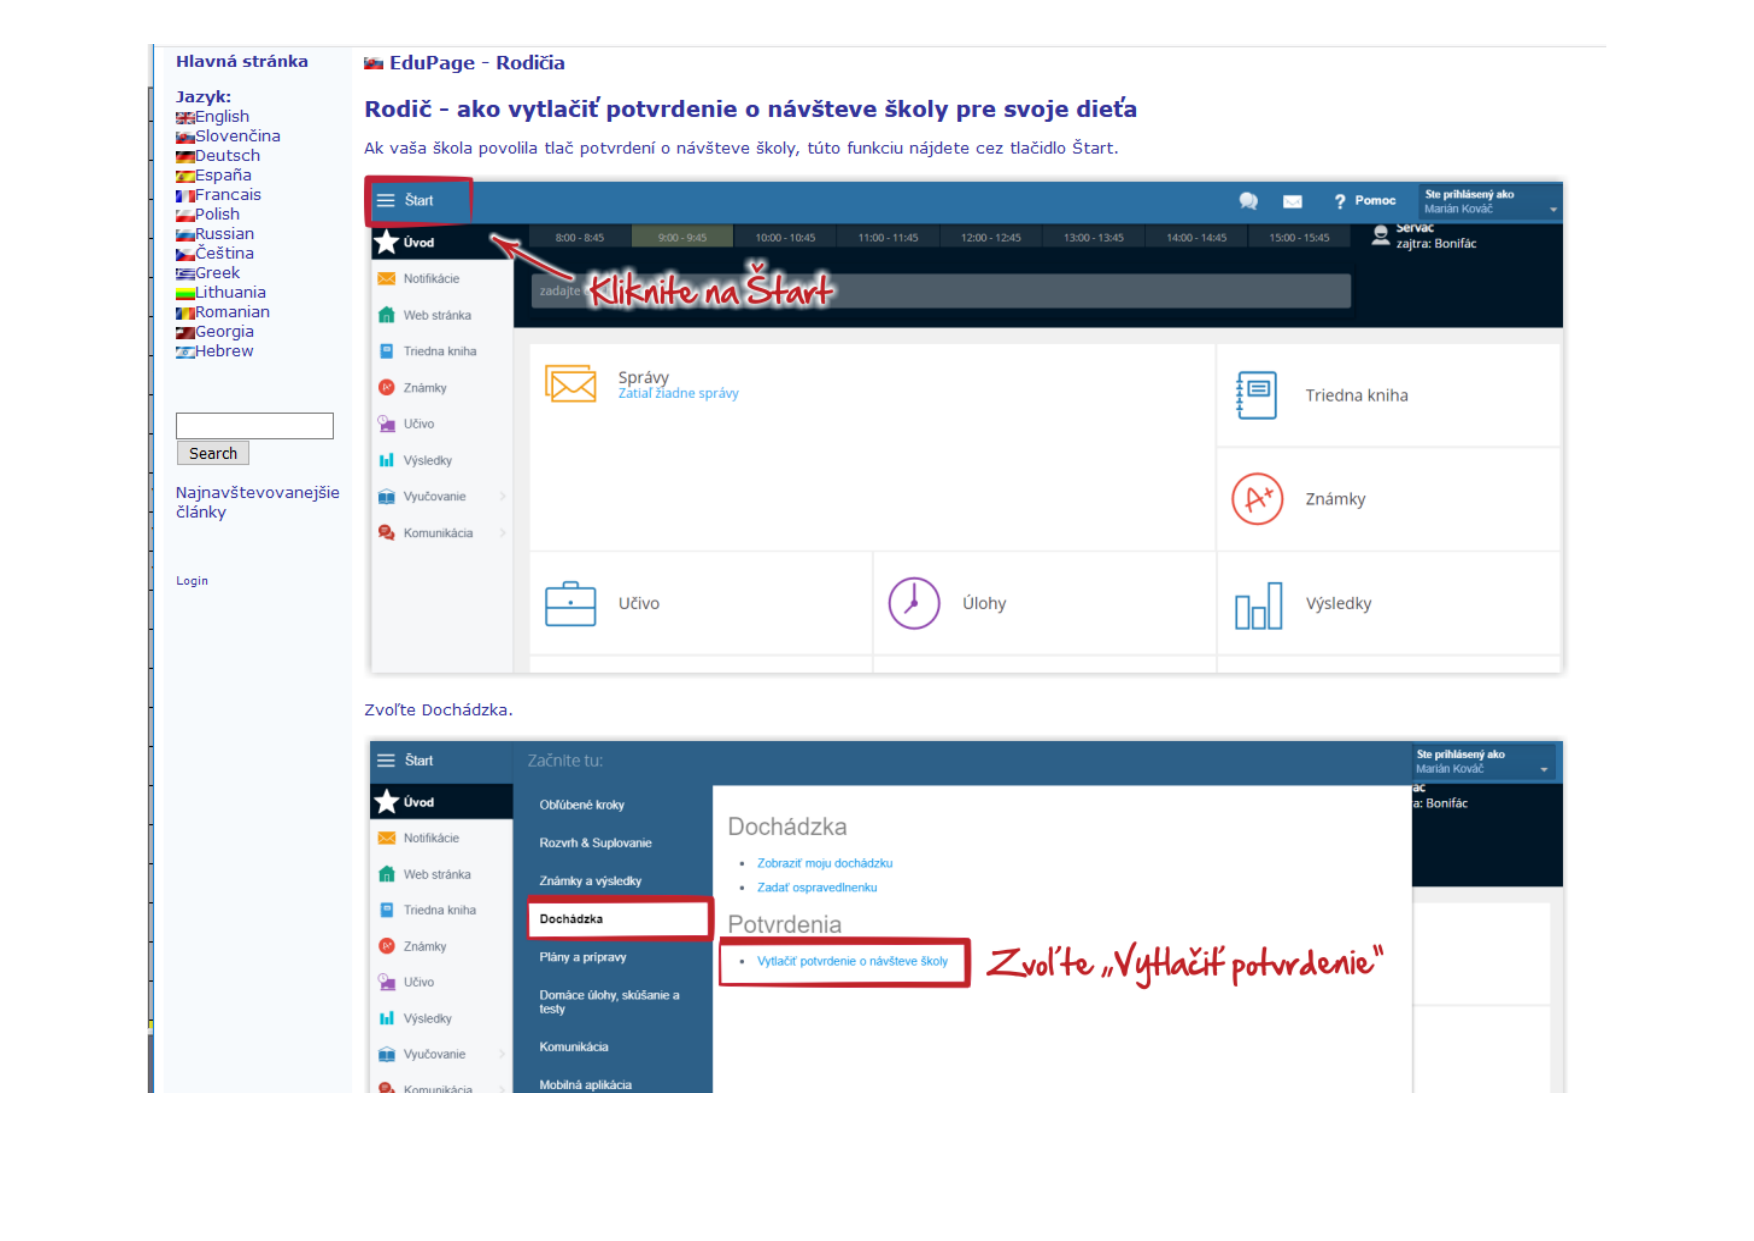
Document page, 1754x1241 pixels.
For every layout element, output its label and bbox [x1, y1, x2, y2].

picture [147, 44, 1607, 1093]
